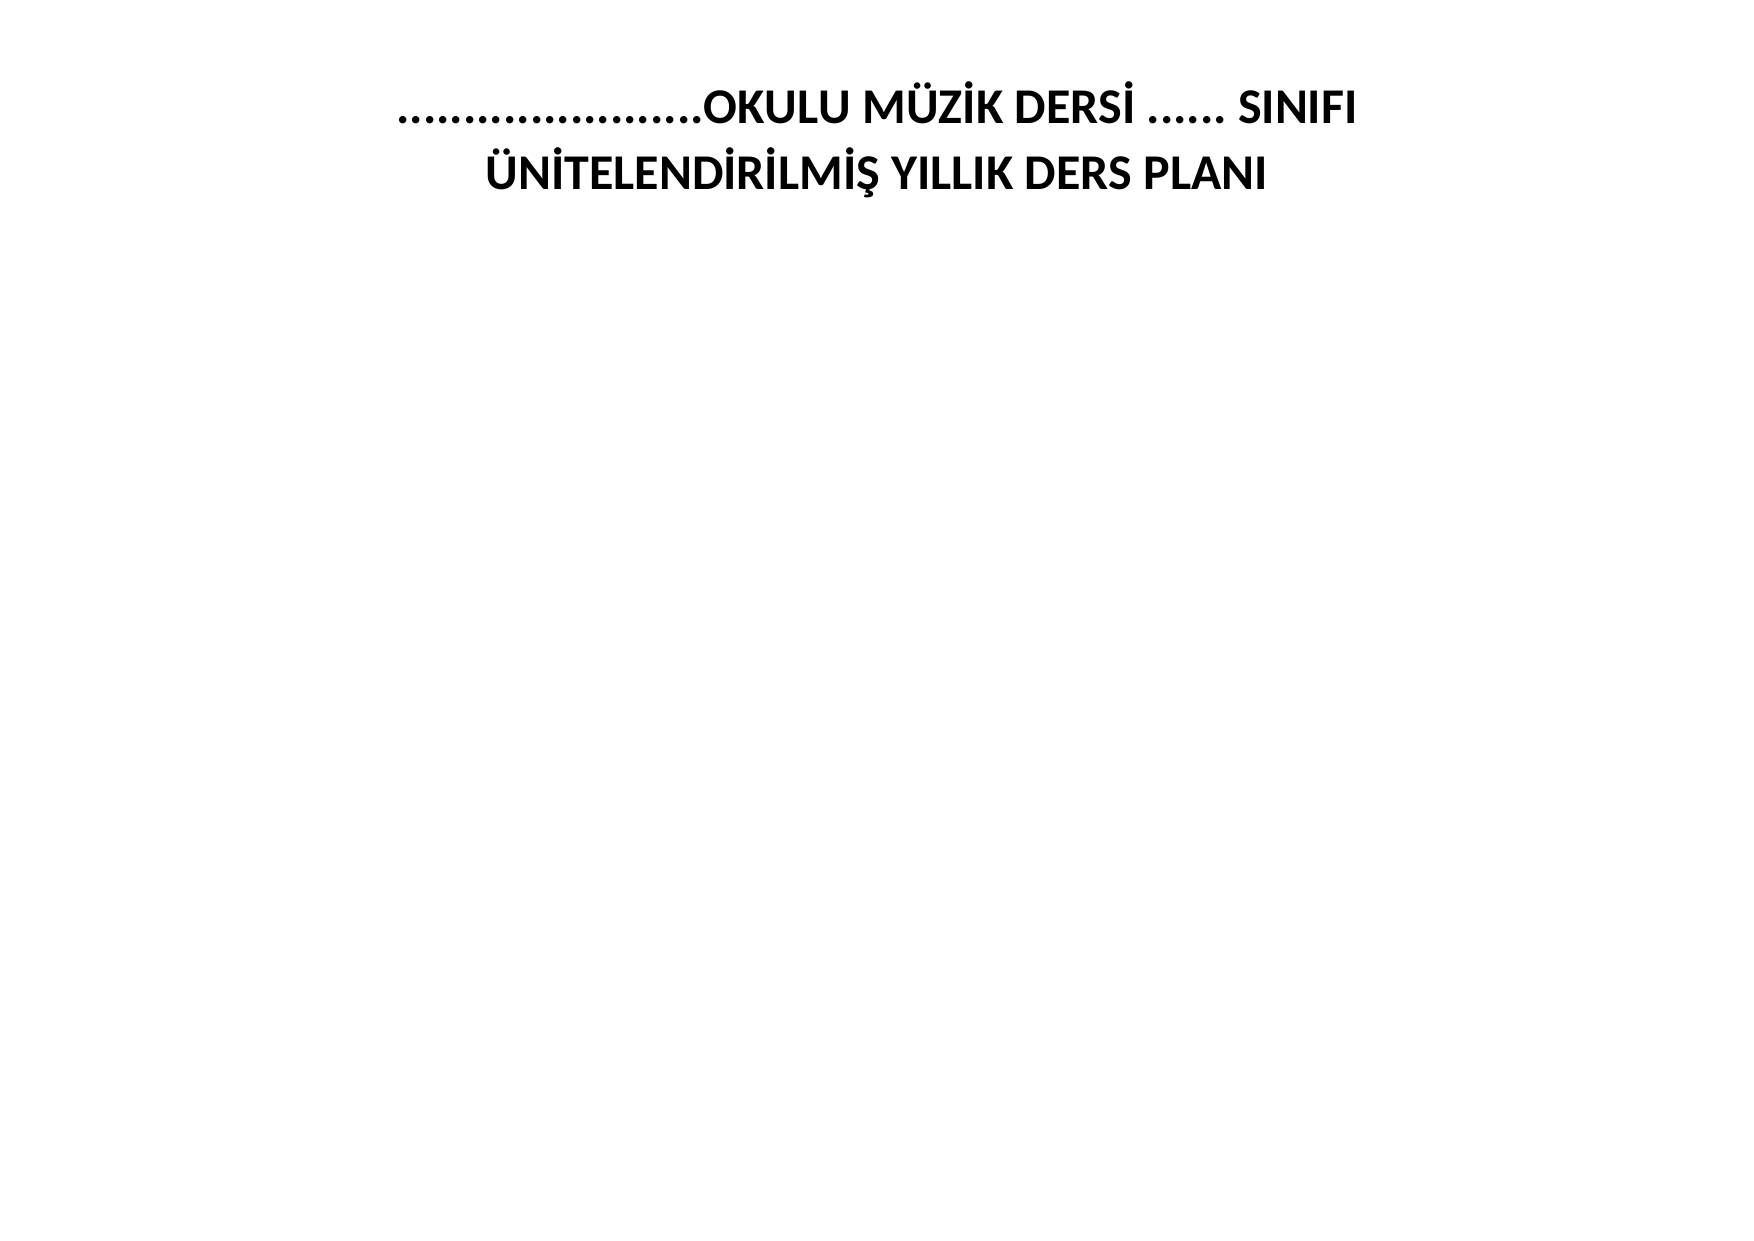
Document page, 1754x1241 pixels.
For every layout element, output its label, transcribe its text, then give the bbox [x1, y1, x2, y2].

text .......................OKULU MÜZİK DERSİ ...... SINIFI ÜNİTELENDİRİLMİŞ YILLIK DERS PLANI [75, 75, 1679, 202]
